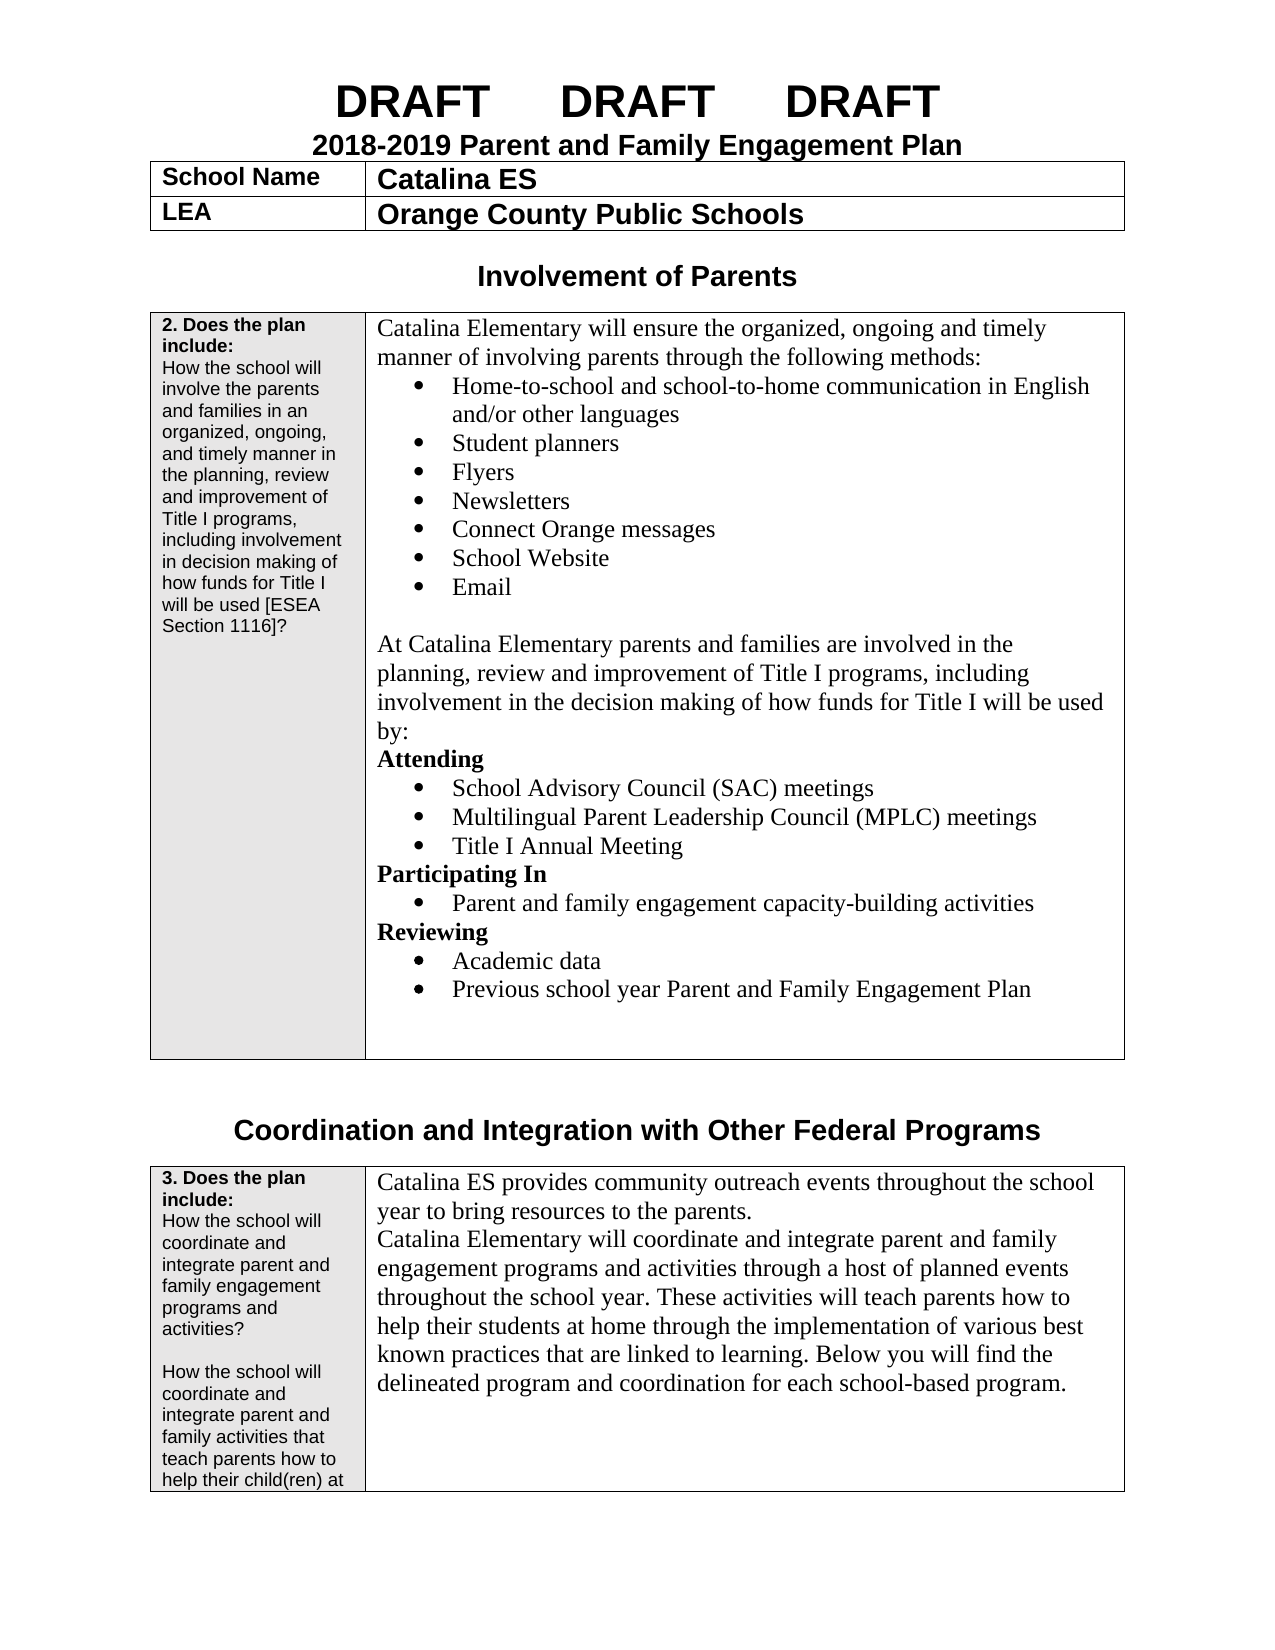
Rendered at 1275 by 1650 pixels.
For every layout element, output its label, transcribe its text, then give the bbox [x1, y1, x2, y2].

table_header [151, 1167, 365, 1491]
text Involvement of Parents [150, 259, 1125, 293]
table_header Catalina Elementary will ensure the organized, ongoing and timely manner of involving parents through the following methods: Home-to-school and school-to-home communication in English and/or other languages Student planners Flyers Newsletters Connect Orange messages School Website Email At Catalina Elementary parents and families are involved in the planning, review and improvement of Title I programs, including involvement in the decision making of how funds for Title I will be used by: Attending School Advisory Council (SAC) meetings Multilingual Parent Leadership Council (MPLC) meetings Title I Annual Meeting Participating In Parent and family engagement capacity-building activities Reviewing Academic data Previous school year Parent and Family Engagement Plan [366, 313, 1124, 1059]
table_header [366, 1167, 1124, 1491]
table_header 2. Does the plan include: How the school will involve the parents and families in an organized, ongoing, and timely manner in the planning, review and improvement of Title I programs, including involvement in decision making of how funds for Title I will be used [ESEA Section 1116]? [151, 313, 365, 1059]
text Coordination and Integration with Other Federal Programs [150, 1113, 1125, 1147]
